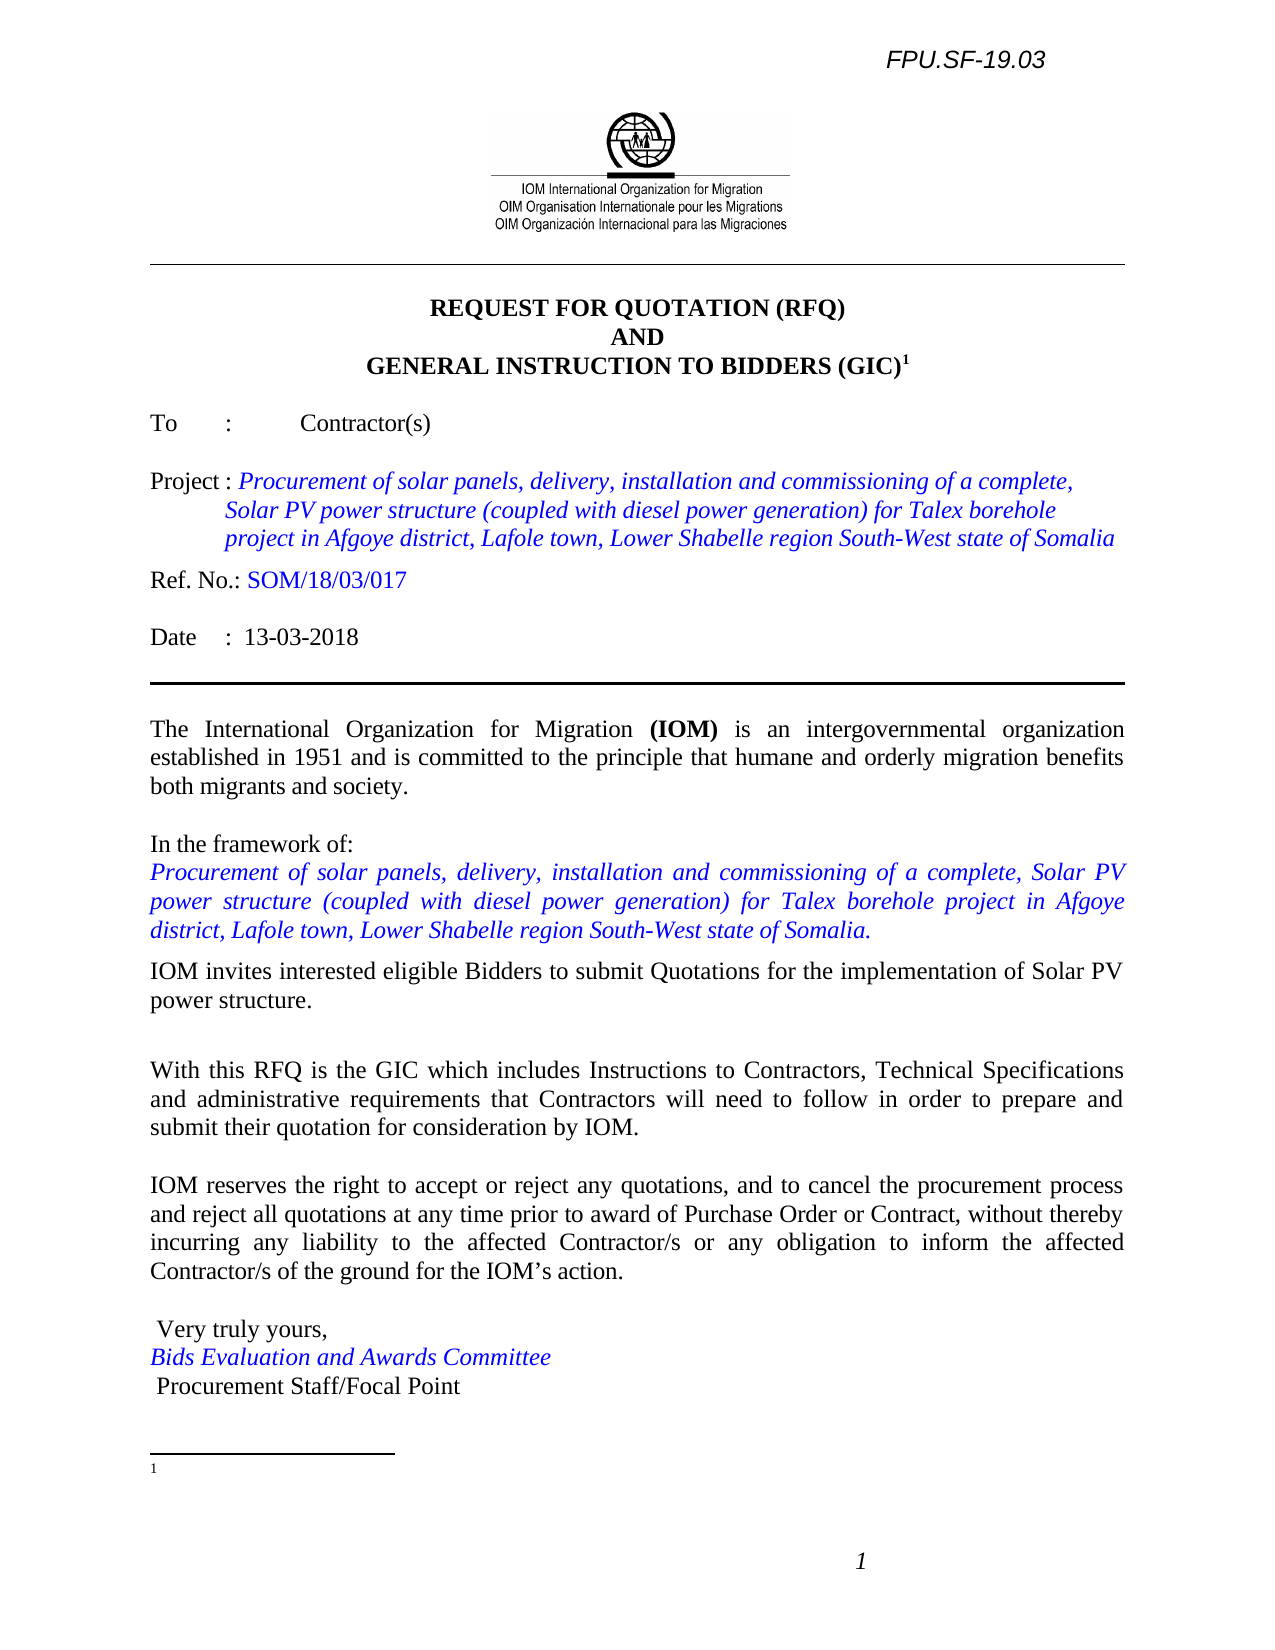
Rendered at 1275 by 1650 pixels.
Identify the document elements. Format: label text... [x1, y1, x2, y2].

text Very truly yours, [150, 1314, 1125, 1342]
text In the framework of: [150, 829, 1125, 857]
text IOM reserves the right to accept or reject any quotations, and to cancel the procurement process and reject all quotations at any time prior to award of Purchase Order or Contract, without thereby incurring any liability to the affected Contractor/s or any obligation to inform the affected Contractor/s of the ground for the IOM’s action. [150, 1170, 1125, 1285]
text Procurement of solar panels, delivery, installation and commissioning of a complete, Solar PV power structure (coupled with diesel power generation) for Talex borehole project in Afgoye district, Lafole town, Lower Shabelle region South-West state of Somalia. [150, 857, 1125, 944]
text With this RFQ is the GIC which includes Instructions to Contractors, Technical Specifications and administrative requirements that Contractors will need to follow in order to prepare and submit their quotation for consideration by IOM. [150, 1055, 1125, 1141]
text Ref. No.: SOM/18/03/017 [150, 565, 1125, 593]
text GENERAL INSTRUCTION TO BIDDERS (GIC) [150, 351, 1125, 380]
text Project : Procurement of solar panels, delivery, installation and commissioning of a complete, Solar PV power structure (coupled with diesel power generation) for Talex borehole project in Afgoye district, Lafole town, Lower Shabelle region South-West state of Somalia [150, 466, 1125, 552]
text REQUEST FOR QUOTATION (RFQ) [150, 293, 1125, 322]
text AND [150, 322, 1125, 351]
picture [490, 112, 791, 233]
text The International Organization for Migration (IOM) is an intergovernmental organization established in 1951 and is committed to the principle that humane and orderly migration benefits both migrants and society. [150, 714, 1125, 800]
text Procurement Staff/Focal Point [150, 1371, 1125, 1400]
text Bids Evaluation and Awards Committee [150, 1342, 1125, 1371]
text Date : 13-03-2018 [150, 622, 1125, 651]
text To : Contractor(s) [150, 408, 1125, 437]
text IOM invites interested eligible Bidders to submit Quotations for the implementation of Solar PV power structure. [150, 956, 1125, 1014]
